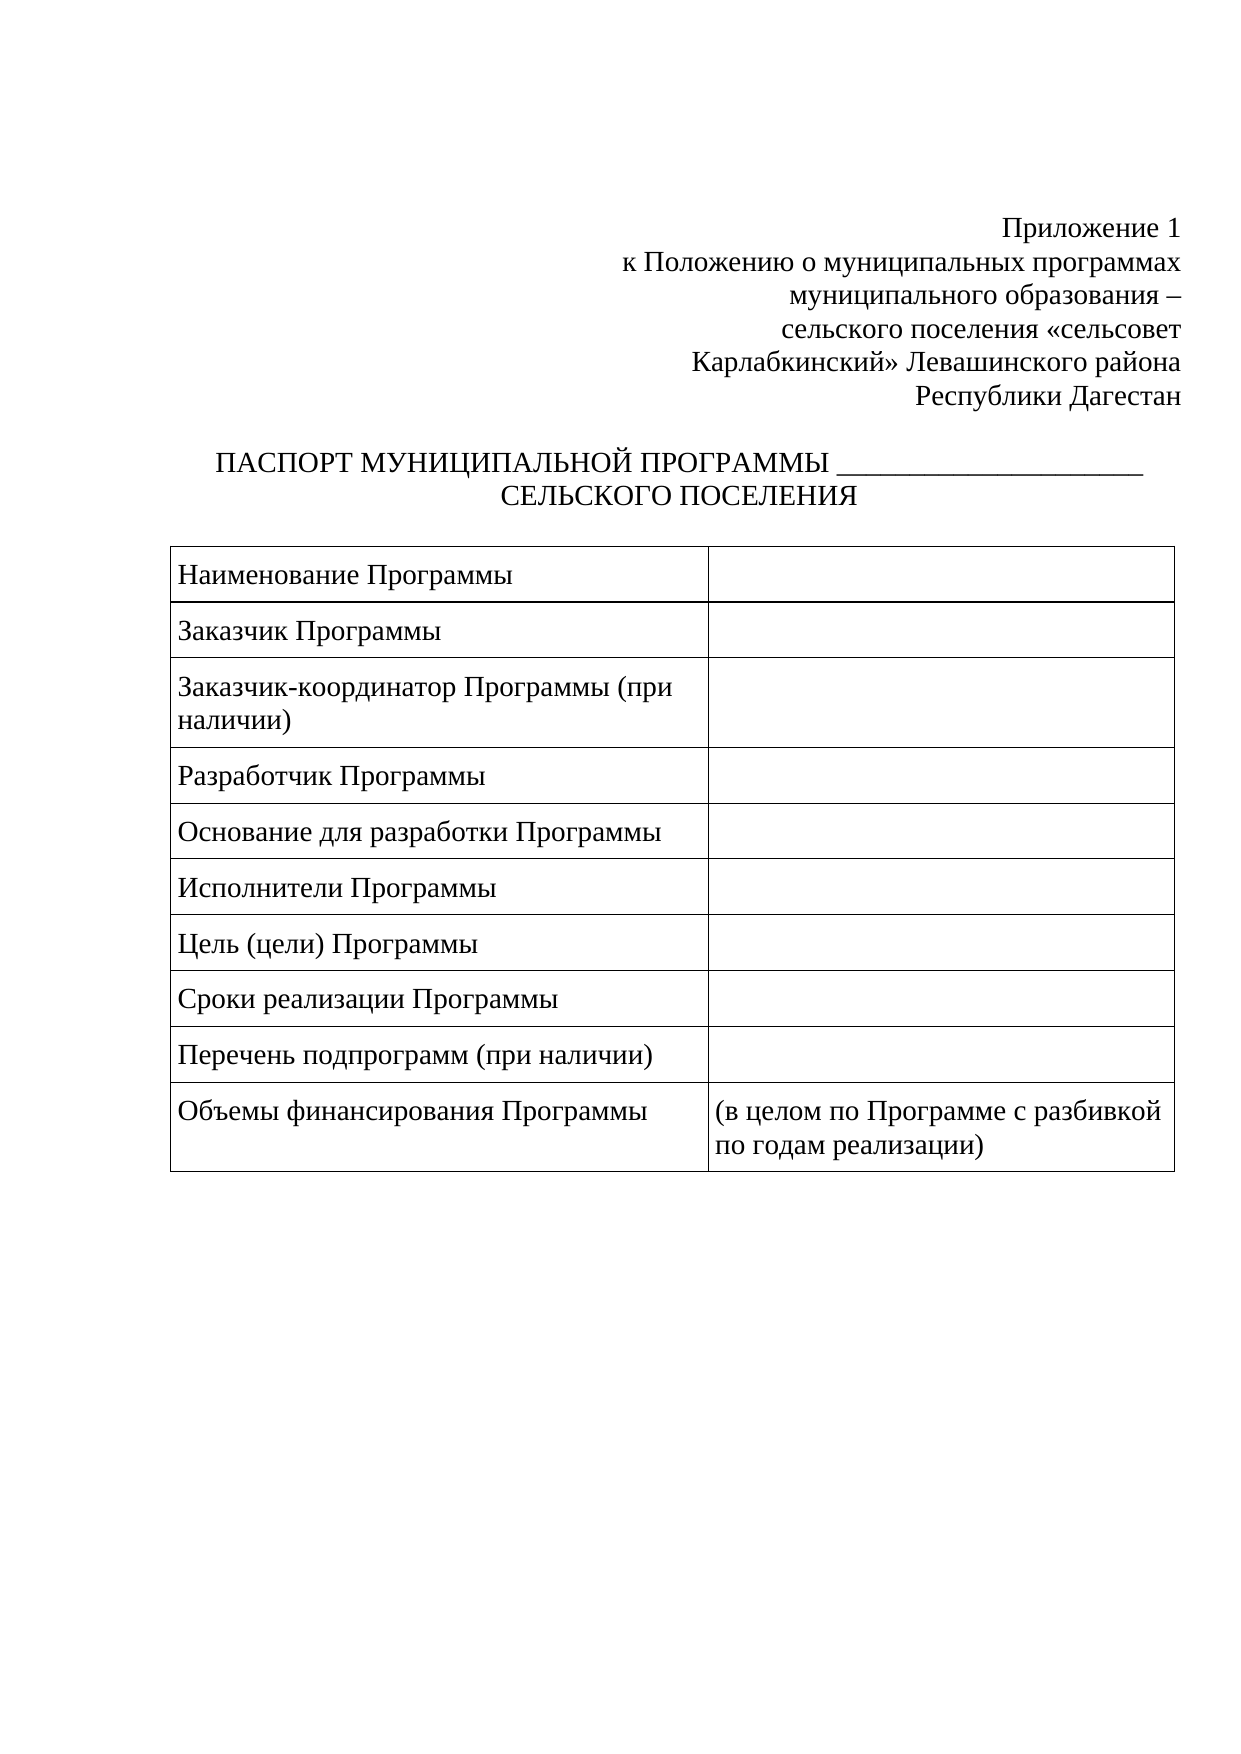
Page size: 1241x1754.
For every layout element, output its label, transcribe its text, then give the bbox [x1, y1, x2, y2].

table_cell (в целом по Программе с разбивкой по годам реализации) [709, 1083, 1174, 1171]
table_cell [709, 915, 1174, 970]
table_cell Основание для разработки Программы [171, 804, 708, 858]
text Приложение 1 [709, 210, 1181, 244]
table_cell [709, 859, 1174, 914]
table_cell Исполнители Программы [171, 859, 708, 914]
table_cell Цель (цели) Программы [171, 915, 708, 970]
table_cell Разработчик Программы [171, 748, 708, 802]
table_cell Заказчик-координатор Программы (при наличии) [171, 658, 708, 747]
text сельского поселения «сельсовет Карлабкинский» Левашинского района Республики Дагестан [591, 311, 1181, 411]
table_cell [709, 1027, 1174, 1082]
table_cell [709, 748, 1174, 802]
table_cell [709, 804, 1174, 858]
table_cell Объемы финансирования Программы [171, 1083, 708, 1171]
table_header [709, 547, 1174, 601]
table_cell Сроки реализации Программы [171, 971, 708, 1026]
table_cell [709, 971, 1174, 1026]
text ПАСПОРТ МУНИЦИПАЛЬНОЙ ПРОГРАММЫ _____________________ СЕЛЬСКОГО ПОСЕЛЕНИЯ [177, 445, 1181, 512]
text к Положению о муниципальных программах муниципального образования – [591, 244, 1181, 311]
table_cell Заказчик Программы [171, 603, 708, 657]
table_cell [709, 603, 1174, 657]
table_header Наименование Программы [171, 547, 708, 601]
table_cell Перечень подпрограмм (при наличии) [171, 1027, 708, 1082]
table_cell [709, 658, 1174, 747]
